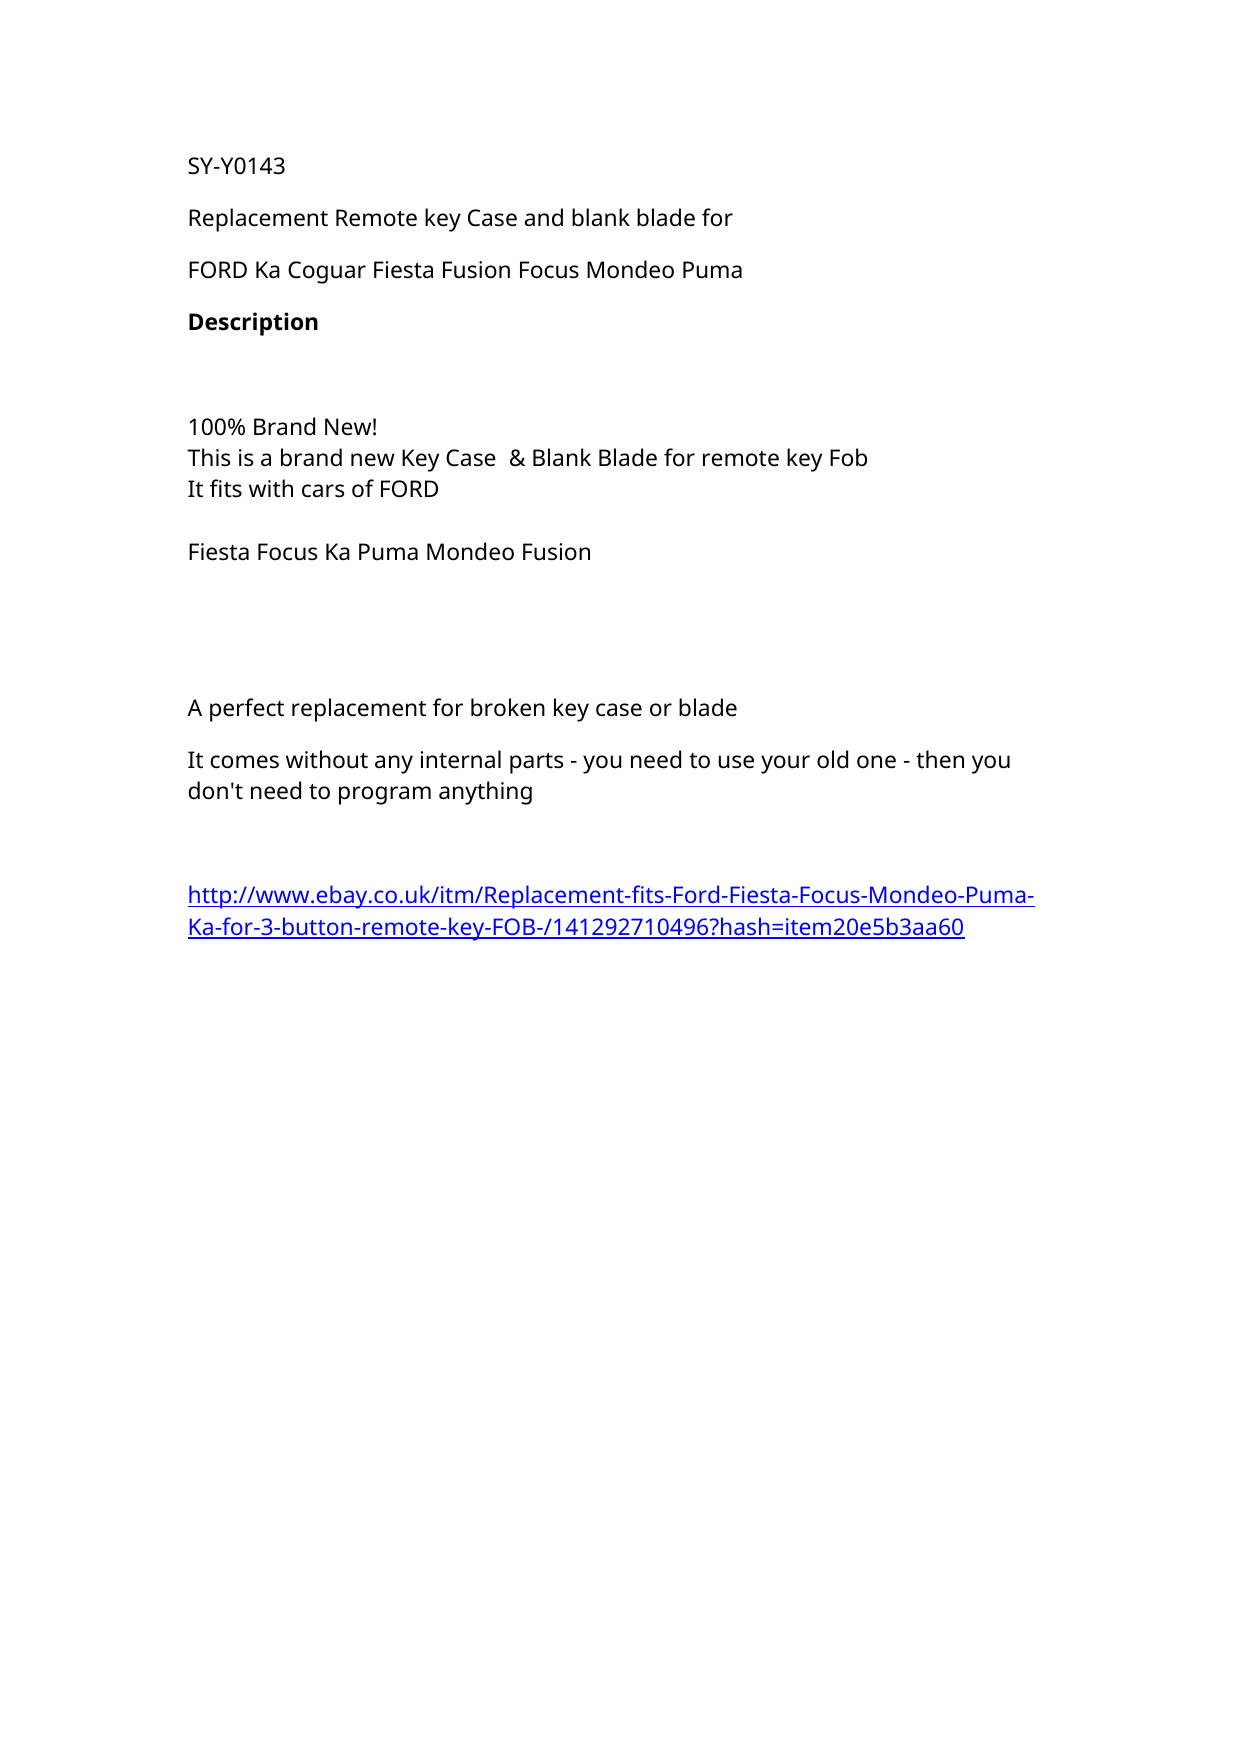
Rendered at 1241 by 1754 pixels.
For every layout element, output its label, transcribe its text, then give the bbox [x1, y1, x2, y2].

text http://www.ebay.co.uk/itm/Replacement-fits-Ford-Fiesta-Focus-Mondeo-Puma-Ka-for-3-button-remote-key-FOB-/141292710496?hash=item20e5b3aa60 [187, 879, 1053, 942]
text Replacement Remote key Case and blank blade for [187, 202, 1053, 233]
text It comes without any internal parts - you need to use your old one - then you don't need to program anything [187, 744, 1053, 806]
text FORD Ka Coguar Fiesta Fusion Focus Mondeo Puma [187, 254, 1053, 285]
text Description [187, 306, 1053, 337]
text 100% Brand New! This is a brand new Key Case & Blank Blade for remote key Fob It fits with cars of FORD Fiesta Focus Ka Puma Mondeo Fusion A perfect replacement for broken key case or blade [187, 410, 1053, 723]
text SY-Y0143 [187, 150, 1053, 181]
